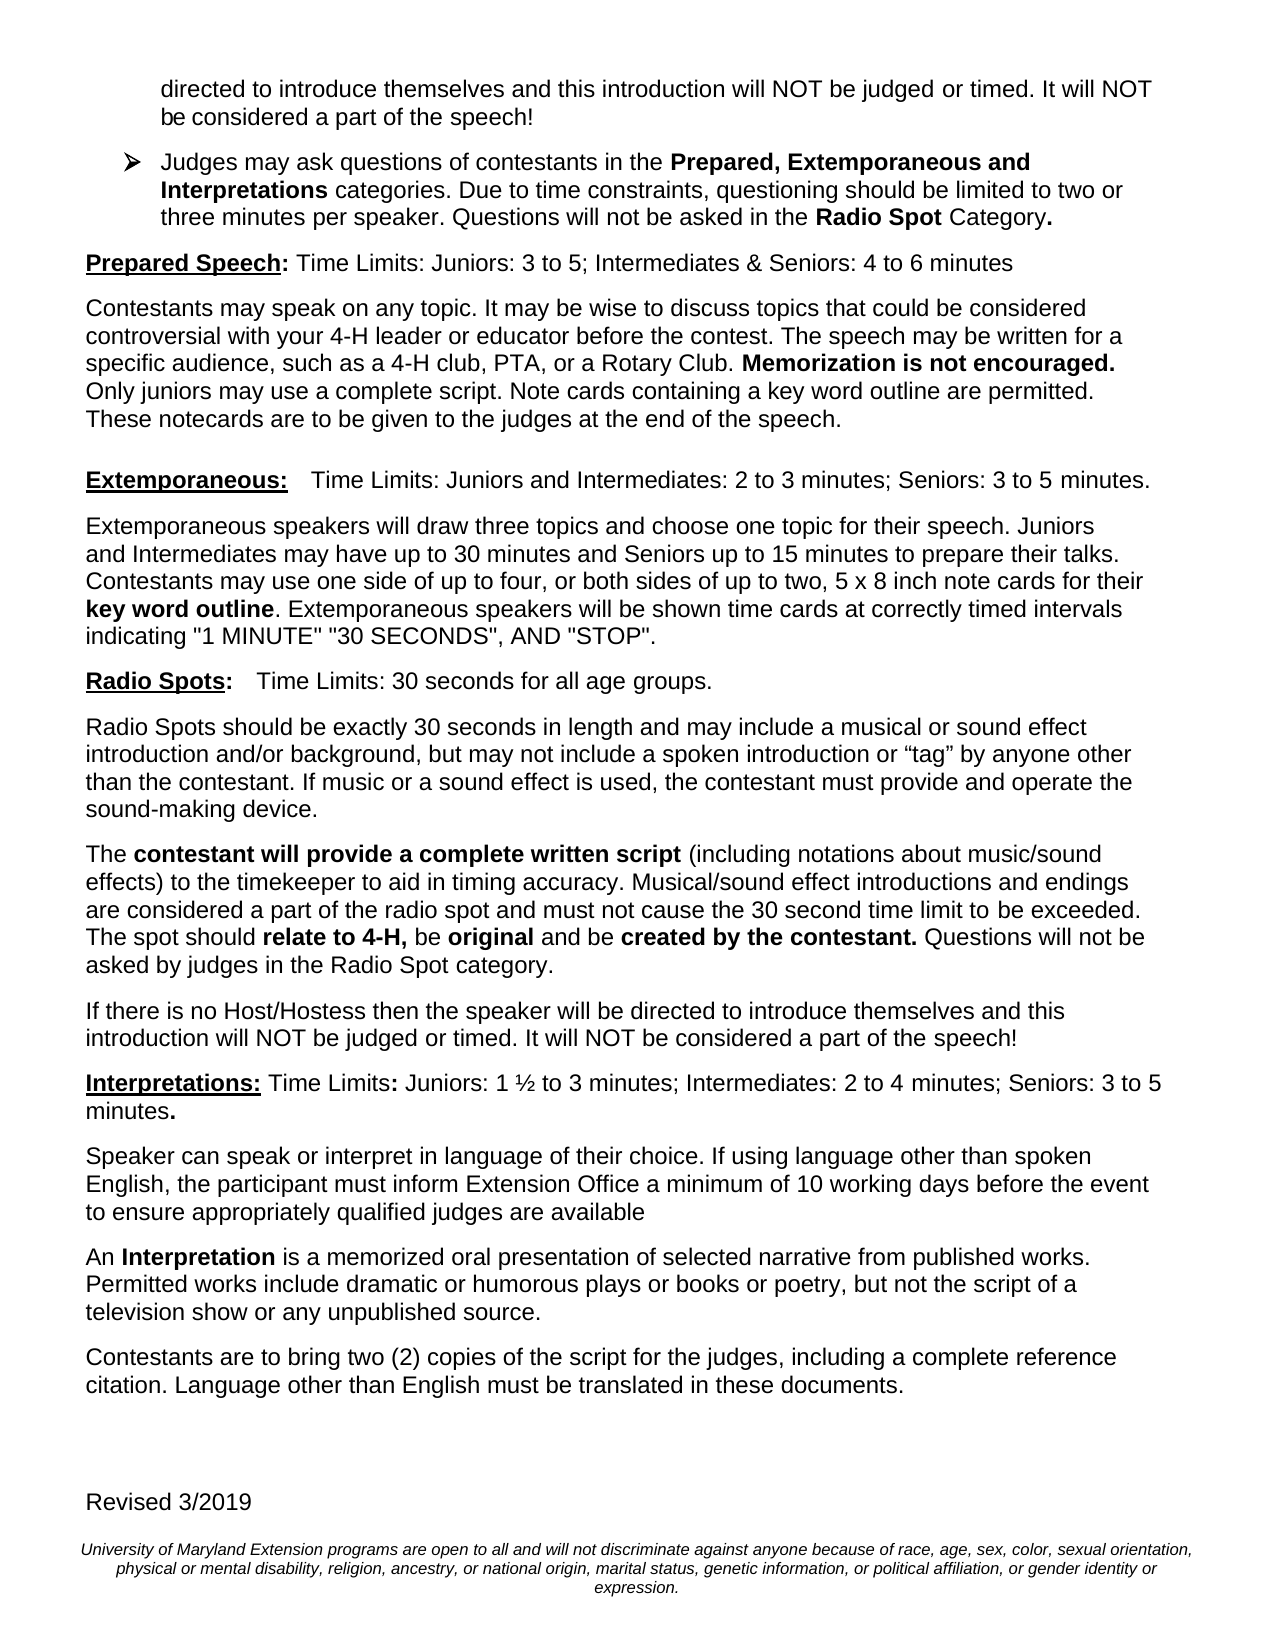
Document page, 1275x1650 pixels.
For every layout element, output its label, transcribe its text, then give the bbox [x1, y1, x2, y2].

text If there is no Host/Hostess then the speaker will be directed to introduce themselves and this introduction will NOT be judged or timed. It will NOT be considered a part of the speech! [85, 997, 1179, 1052]
text Prepared Speech: Time Limits: Juniors: 3 to 5; Intermediates & Seniors: 4 to 6 minutes [85, 248, 1200, 276]
text sound-making device. [85, 795, 1200, 823]
text Interpretations: Time Limits: Juniors: 1 ½ to 3 minutes; Intermediates: 2 to 4 minutes; Seniors: 3 to 5 minutes. [85, 1069, 1174, 1124]
text Revised 3/2019 [85, 1488, 1200, 1515]
list Judges may ask questions of contestants in the Prepared, Extemporaneous and Interpretations categories. Due to time constraints, questioning should be limited to two or three minutes per speaker. Questions will not be asked in the Radio Spot Category. [123, 148, 1181, 231]
text Contestants may use one side of up to four, or both sides of up to two, 5 x 8 inch note cards for their key word outline. Extemporaneous speakers will be shown time cards at correctly timed intervals indicating "1 MINUTE" "30 SECONDS", AND "STOP". [85, 567, 1176, 650]
text An Interpretation is a memorized oral presentation of selected narrative from published works. Permitted works include dramatic or humorous plays or books or poetry, but not the script of a television show or any unpublished source. [85, 1243, 1174, 1326]
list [123, 75, 1181, 130]
text Radio Spots should be exactly 30 seconds in length and may include a musical or sound effect introduction and/or background, but may not include a spoken introduction or “tag” by anyone other than the contestant. If music or a sound effect is used, the contestant must provide and operate the [85, 712, 1176, 795]
text Speaker can speak or interpret in language of their choice. If using language other than spoken English, the participant must inform Extension Office a minimum of 10 working days before the event to ensure appropriately qualified judges are available [85, 1142, 1176, 1225]
text Radio Spots: Time Limits: 30 seconds for all age groups. [85, 667, 1200, 694]
text Extemporaneous speakers will draw three topics and choose one topic for their speech. Juniors and Intermediates may have up to 30 minutes and Seniors up to 15 minutes to prepare their talks. [85, 512, 1126, 567]
text Contestants may speak on any topic. It may be wise to discuss topics that could be considered controversial with your 4-H leader or educator before the contest. The speech may be written for a specific audience, such as a 4-H club, PTA, or a Rotary Club. Memorization is not encouraged. Only juniors may use a complete script. Note cards containing a key word outline are permitted. These notecards are to be given to the judges at the end of the speech. [85, 294, 1155, 432]
text Contestants are to bring two (2) copies of the script for the judges, including a complete reference citation. Language other than English must be translated in these documents. [85, 1343, 1200, 1398]
text Extemporaneous: Time Limits: Juniors and Intermediates: 2 to 3 minutes; Seniors: 3 to 5 minutes. [85, 466, 1200, 494]
text The contestant will provide a complete written script (including notations about music/sound effects) to the timekeeper to aid in timing accuracy. Musical/sound effect introductions and endings are considered a part of the radio spot and must not cause the 30 second time limit to be exceeded. The spot should relate to 4-H, be original and be created by the contestant. Questions will not be asked by judges in the Radio Spot category. [85, 840, 1169, 978]
